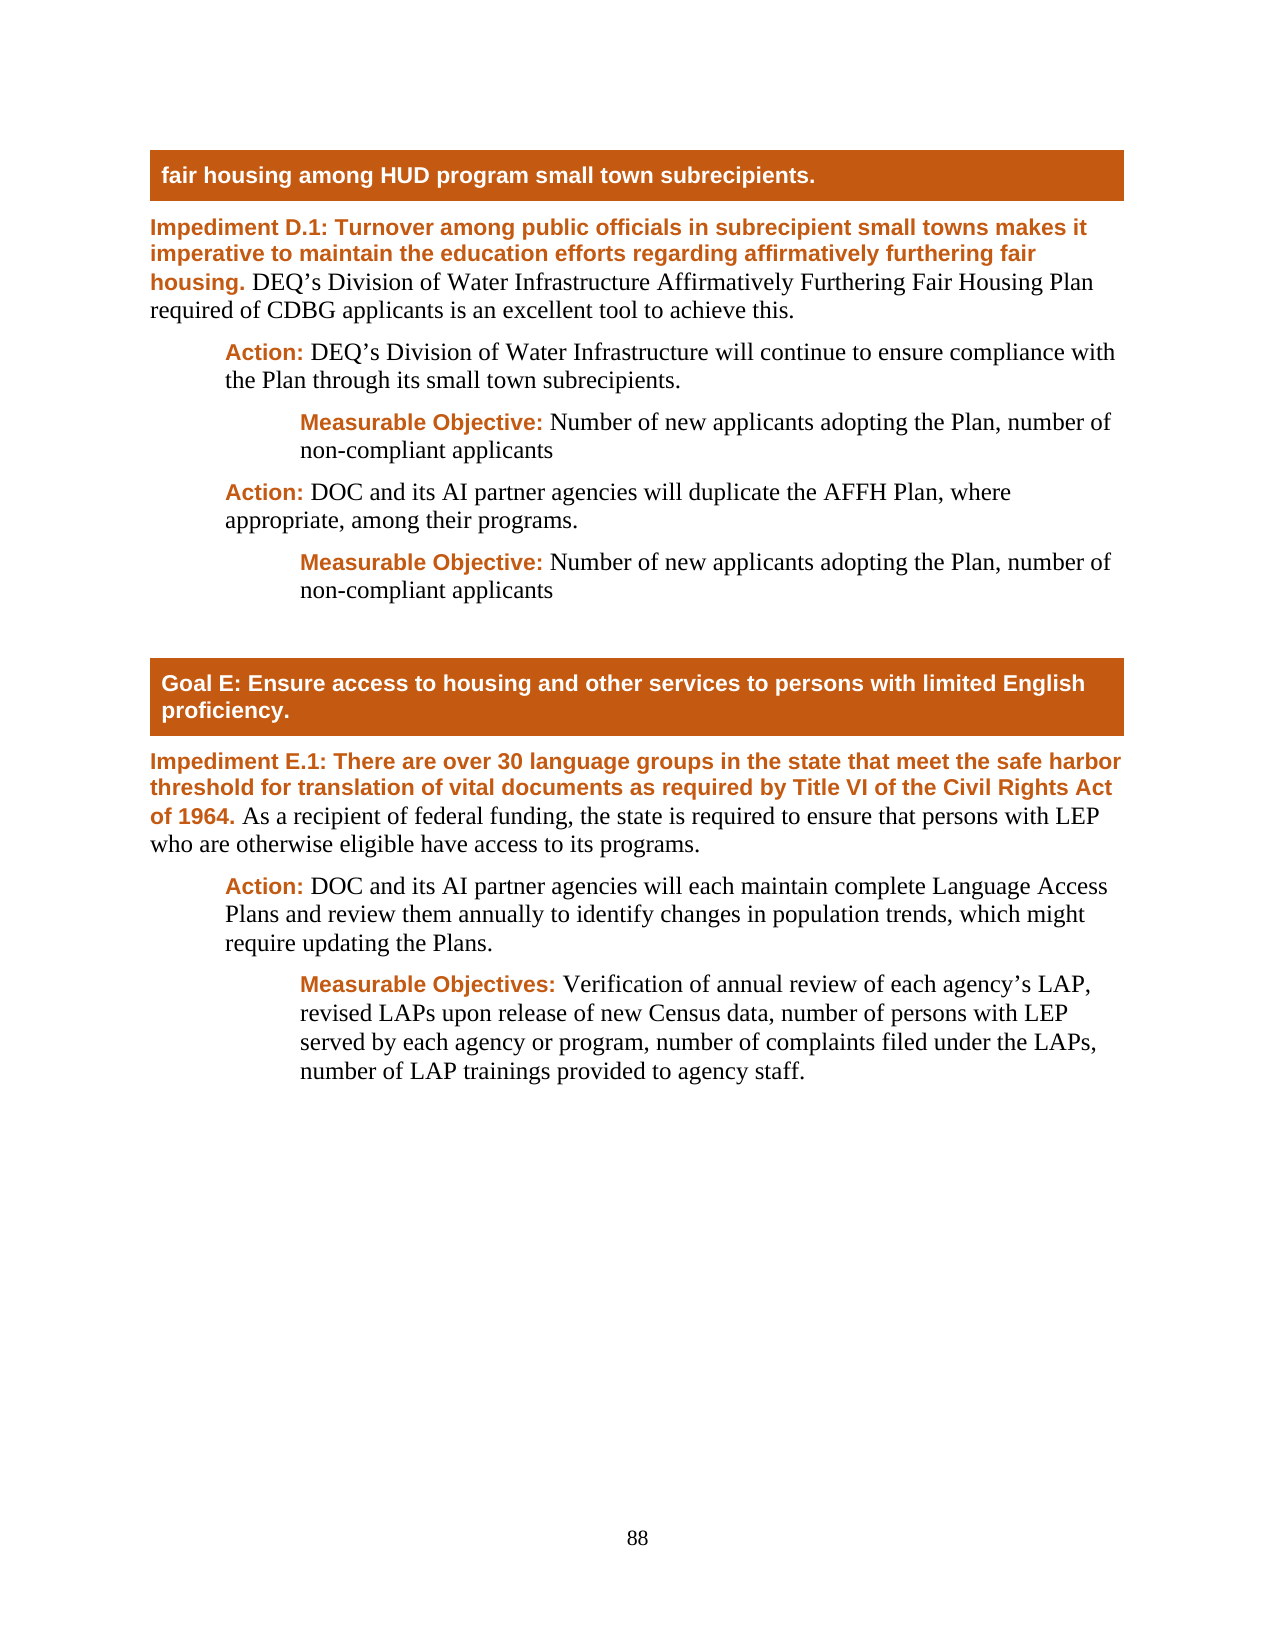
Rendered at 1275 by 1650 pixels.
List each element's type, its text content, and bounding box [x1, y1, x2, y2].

text Measurable Objective: Number of new applicants adopting the Plan, number of non-compliant applicants [300, 407, 1125, 464]
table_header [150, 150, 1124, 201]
text Action: DOC and its AI partner agencies will each maintain complete Language Access Plans and review them annually to identify changes in population trends, which might require updating the Plans. [225, 871, 1125, 957]
text Impediment D.1: Turnover among public officials in subrecipient small towns makes it imperative to maintain the education efforts regarding affirmatively furthering fair housing. DEQ’s Division of Water Infrastructure Affirmatively Furthering Fair Housing Plan required of CDBG applicants is an excellent tool to achieve this. [150, 214, 1125, 324]
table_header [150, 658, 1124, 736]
text Measurable Objectives: Verification of annual review of each agency’s LAP, revised LAPs upon release of new Census data, number of persons with LEP served by each agency or program, number of complaints filed under the LAPs, number of LAP trainings provided to agency staff. [300, 969, 1125, 1084]
text Impediment E.1: There are over 30 language groups in the state that meet the safe harbor threshold for translation of vital documents as required by Title VI of the Civil Rights Act of 1964. As a recipient of federal funding, the state is required to ensure that persons with LEP who are otherwise eligible have access to its programs. [150, 748, 1125, 858]
text Action: DEQ’s Division of Water Infrastructure will continue to ensure compliance with the Plan through its small town subrecipients. [225, 337, 1125, 394]
text Action: DOC and its AI partner agencies will duplicate the AFFH Plan, where appropriate, among their programs. [225, 477, 1125, 534]
text Measurable Objective: Number of new applicants adopting the Plan, number of non-compliant applicants [300, 547, 1125, 604]
